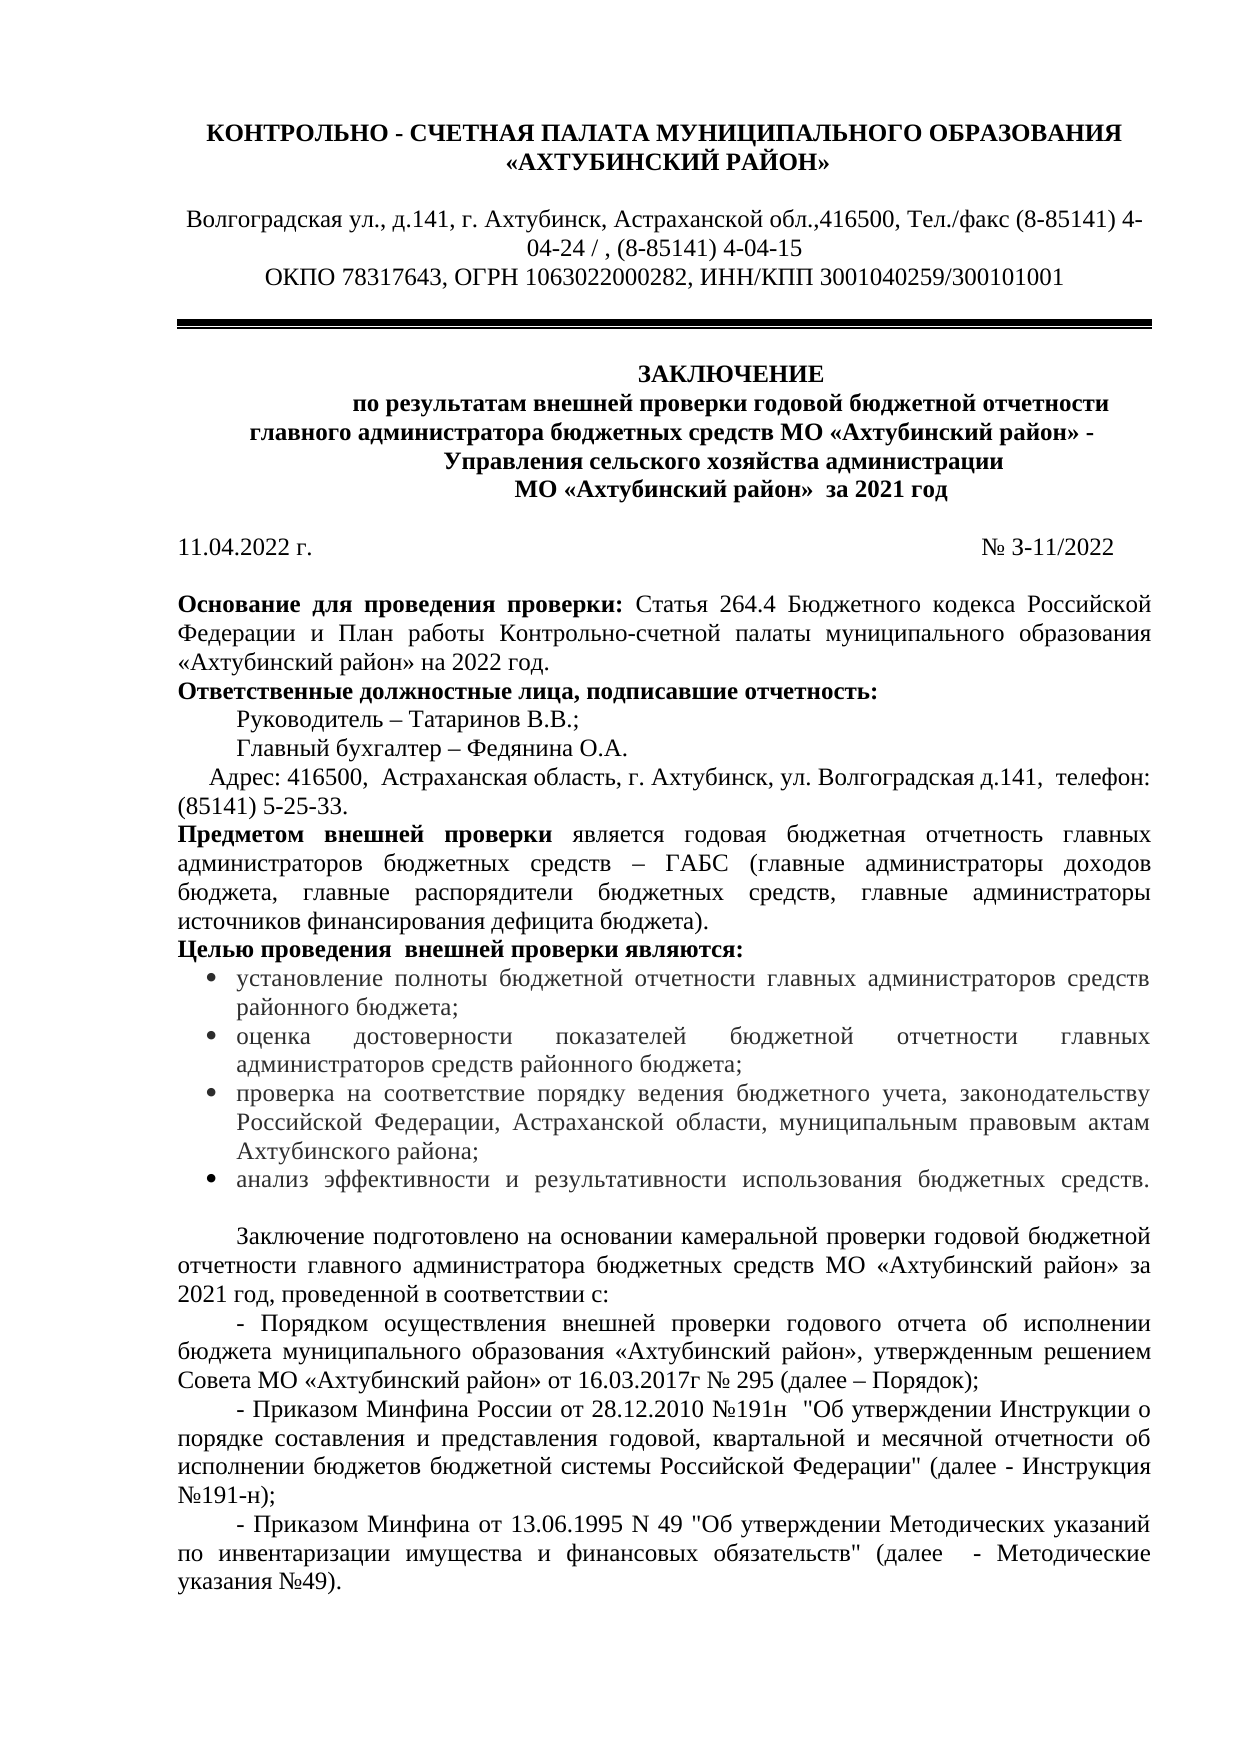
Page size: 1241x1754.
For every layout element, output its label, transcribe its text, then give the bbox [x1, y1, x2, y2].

text - Приказом Минфина от 13.06.1995 N 49 "Об утверждении Методических указаний по инвентаризации имущества и финансовых обязательств" (далее - Методические указания №49). [177, 1509, 1152, 1595]
text Руководитель – Татаринов В.В.; [177, 704, 1152, 733]
text Заключение подготовлено на основании камеральной проверки годовой бюджетной отчетности главного администратора бюджетных средств МО «Ахтубинский район» за 2021 год, проведенной в соответствии с: [177, 1221, 1152, 1308]
list оценка достоверности показателей бюджетной отчетности главных администраторов средств районного бюджета; [207, 1021, 1152, 1078]
text - Приказом Минфина России от 28.12.2010 №191н "Об утверждении Инструкции о порядке составления и представления годовой, квартальной и месячной отчетности об исполнении бюджетов бюджетной системы Российской Федерации" (далее - Инструкция №191-н); [177, 1394, 1152, 1509]
text Ответственные должностные лица, подписавшие отчетность: [177, 676, 1152, 704]
text ЗАКЛЮЧЕНИЕ [177, 359, 1167, 388]
list проверка на соответствие порядку ведения бюджетного учета, законодательству Российской Федерации, Астраханской области, муниципальным правовым актам Ахтубинского района; [207, 1078, 1152, 1164]
text Основание для проведения проверки: Статья 264.4 Бюджетного кодекса Российской Федерации и План работы Контрольно-счетной палаты муниципального образования «Ахтубинский район» на 2022 год. [177, 589, 1152, 676]
text Адрес: 416500, Астраханская область, г. Ахтубинск, ул. Волгоградская д.141, телефон: (85141) 5-25-33. [177, 762, 1152, 819]
text КОНТРОЛЬНО - СЧЕТНАЯ ПАЛАТА МУНИЦИПАЛЬНОГО ОБРАЗОВАНИЯ [177, 118, 1152, 147]
text главного администратора бюджетных средств МО «Ахтубинский район» - [177, 417, 1167, 446]
text Волгоградская ул., д.141, г. Ахтубинск, Астраханской обл.,416500, Тел./факс (8-85141) 4-04-24 / , (8-85141) 4-04-15 [177, 204, 1152, 262]
list анализ эффективности и результативности использования бюджетных средств. [207, 1164, 1152, 1221]
text Главный бухгалтер – Федянина О.А. [177, 733, 1152, 762]
text «АХТУБИНСКИЙ РАЙОН» [177, 147, 1152, 176]
list установление полноты бюджетной отчетности главных администраторов средств районного бюджета; [207, 963, 1152, 1021]
text Целью проведения внешней проверки являются: [177, 934, 1152, 963]
text по результатам внешней проверки годовой бюджетной отчетности [177, 388, 1167, 417]
text МО «Ахтубинский район» за 2021 год [177, 474, 1167, 503]
text Предметом внешней проверки является годовая бюджетная отчетность главных администраторов бюджетных средств – ГАБС (главные администраторы доходов бюджета, главные распорядители бюджетных средств, главные администраторы источников финансирования дефицита бюджета). [177, 819, 1152, 934]
text - Порядком осуществления внешней проверки годового отчета об исполнении бюджета муниципального образования «Ахтубинский район», утвержденным решением Совета МО «Ахтубинский район» от 16.03.2017г № 295 (далее – Порядок); [177, 1308, 1152, 1394]
text Управления сельского хозяйства администрации [177, 446, 1152, 474]
text ОКПО 78317643, ОГРН 1063022000282, ИНН/КПП 3001040259/300101001 [177, 262, 1152, 291]
text 11.04.2022 г. № З-11/2022 [177, 532, 1122, 561]
